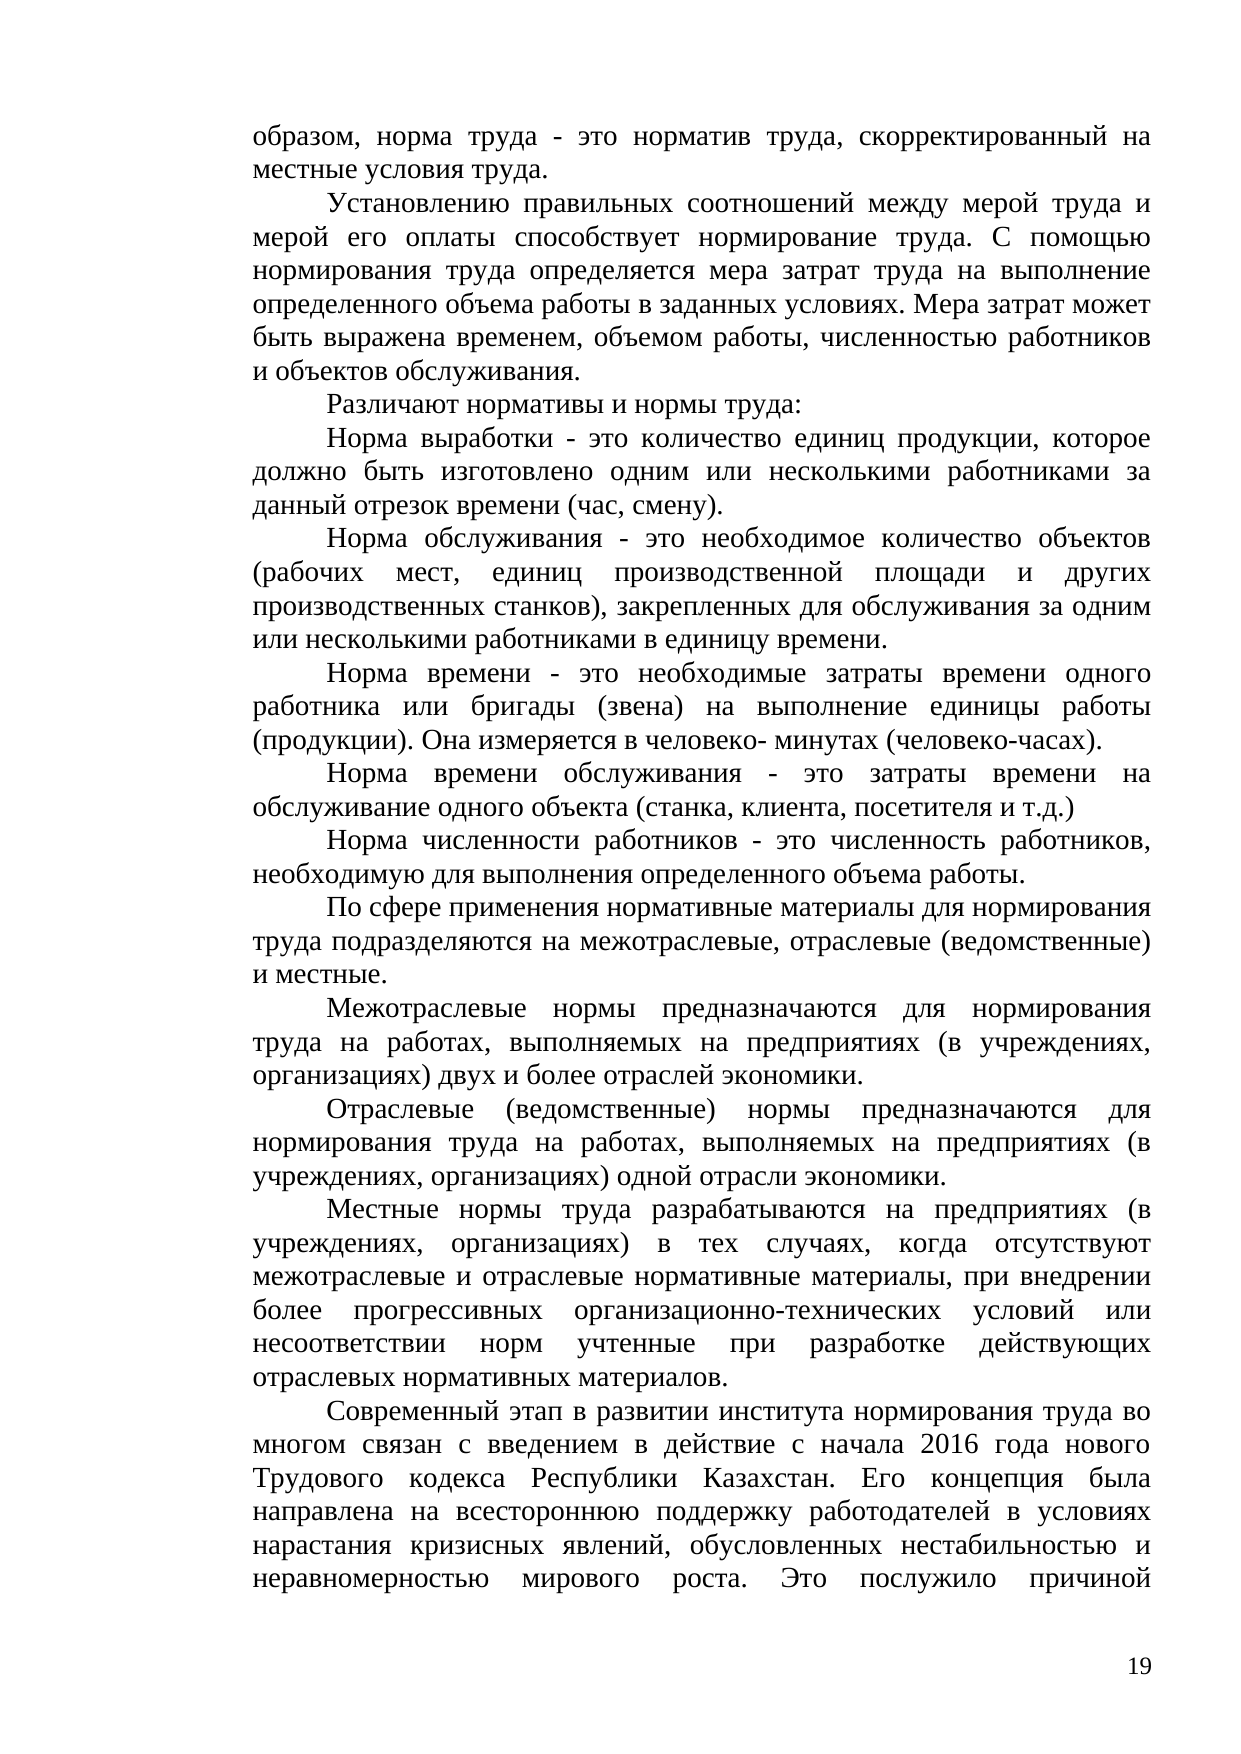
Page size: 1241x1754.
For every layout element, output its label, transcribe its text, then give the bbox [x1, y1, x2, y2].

text Межотраслевые нормы предназначаются для нормирования труда на работах, выполняемых на предприятиях (в учреждениях, организациях) двух и более отраслей экономики. [252, 990, 1152, 1091]
text По сфере применения нормативные материалы для нормирования труда подразделяются на межотраслевые, отраслевые (ведомственные) и местные. [252, 889, 1152, 990]
text Установлению правильных соотношений между мерой труда и мерой его оплаты способствует нормирование труда. С помощью нормирования труда определяется мера затрат труда на выполнение определенного объема работы в заданных условиях. Мера затрат может быть выражена временем, объемом работы, численностью работников и объектов обслуживания. [252, 185, 1152, 386]
text Норма обслуживания - это необходимое количество объектов (рабочих мест, единиц производственной площади и других производственных станков), закрепленных для обслуживания за одним или несколькими работниками в единицу времени. [252, 521, 1152, 655]
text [252, 118, 1152, 185]
text Отраслевые (ведомственные) нормы предназначаются для нормирования труда на работах, выполняемых на предприятиях (в учреждениях, организациях) одной отрасли экономики. [252, 1091, 1152, 1191]
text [252, 1393, 1152, 1594]
text Норма времени обслуживания - это затраты времени на обслуживание одного объекта (станка, клиента, посетителя и т.д.) [252, 755, 1152, 822]
text Норма численности работников - это численность работников, необходимую для выполнения определенного объема работы. [252, 822, 1152, 889]
text Норма выработки - это количество единиц продукции, которое должно быть изготовлено одним или несколькими работниками за данный отрезок времени (час, смену). [252, 420, 1152, 521]
text Различают нормативы и нормы труда: [252, 386, 1152, 420]
text Местные нормы труда разрабатываются на предприятиях (в учреждениях, организациях) в тех случаях, когда отсутствуют межотраслевые и отраслевые нормативные материалы, при внедрении более прогрессивных организационно-технических условий или несоответствии норм учтенные при разработке действующих отраслевых нормативных материалов. [252, 1191, 1152, 1393]
text Норма времени - это необходимые затраты времени одного работника или бригады (звена) на выполнение единицы работы (продукции). Она измеряется в человеко- минутах (человеко-часах). [252, 655, 1152, 755]
